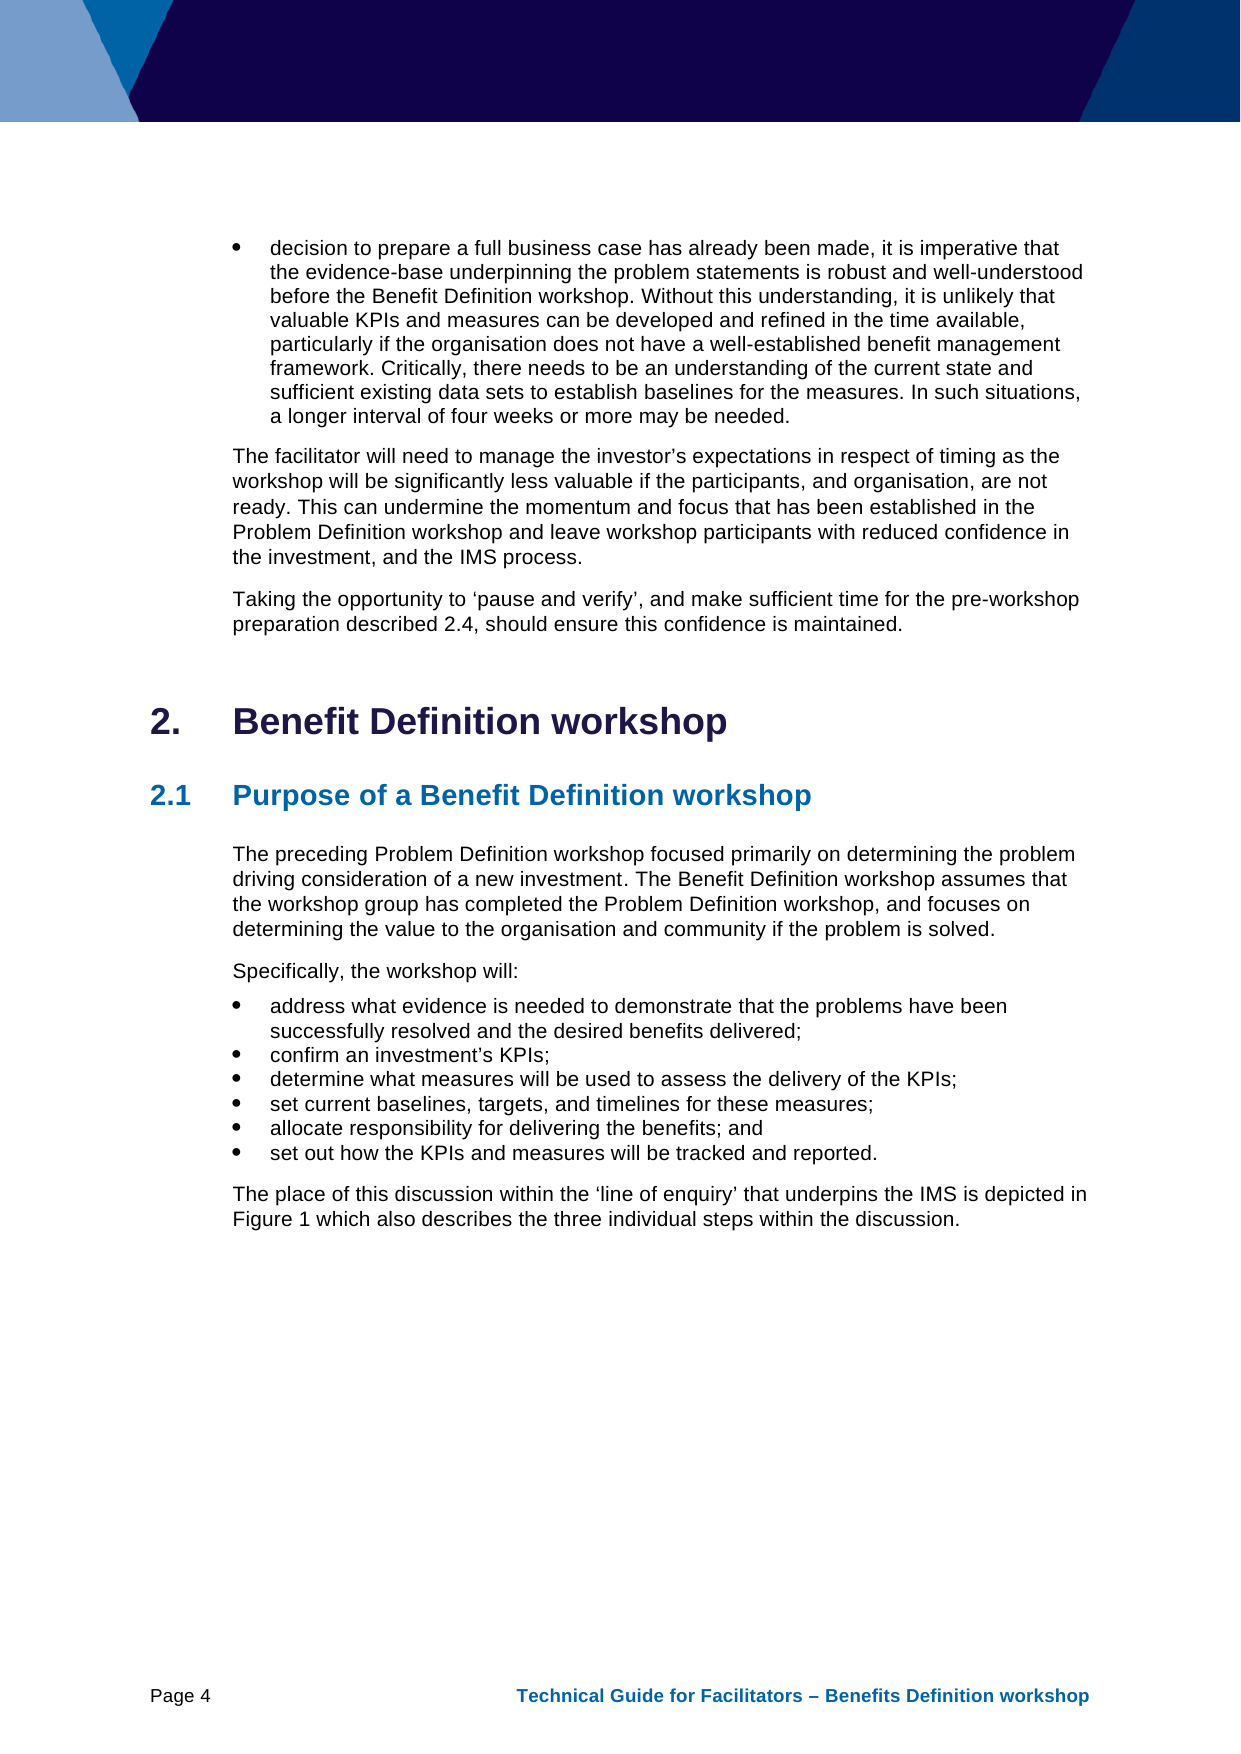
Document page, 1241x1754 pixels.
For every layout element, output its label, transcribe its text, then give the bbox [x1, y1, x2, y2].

text Taking the opportunity to ‘pause and verify’, and make sufficient time for the pre-workshop preparation described 2.4, should ensure this confidence is maintained. [232, 586, 1090, 636]
text decision to prepare a full business case has already been made, it is imperative that the evidence-base underpinning the problem statements is robust and well-understood before the Benefit Definition workshop. Without this understanding, it is unlikely that valuable KPIs and measures can be developed and refined in the time available, particularly if the organisation does not have a well-established benefit management framework. Critically, there needs to be an understanding of the current state and sufficient existing data sets to establish baselines for the measures. In such situations, a longer interval of four weeks or more may be needed. [232, 235, 1090, 428]
picture [0, 0, 1241, 122]
text address what evidence is needed to demonstrate that the problems have been successfully resolved and the desired benefits delivered; [232, 994, 1090, 1042]
text The facilitator will need to manage the investor’s expectations in respect of timing as the workshop will be significantly less valuable if the participants, and organisation, are not ready. This can undermine the momentum and focus that has been established in the Problem Definition workshop and leave workshop participants with reduced confidence in the investment, and the IMS process. [232, 444, 1090, 569]
text set current baselines, targets, and timelines for these measures; [232, 1091, 1090, 1116]
text The place of this discussion within the ‘line of enquiry’ that underpins the IMS is depicted in Figure 1 which also describes the three individual steps within the discussion. [232, 1182, 1090, 1231]
subtitle Purpose of a Benefit Definition workshop [150, 778, 1090, 811]
text allocate responsibility for delivering the benefits; and [232, 1116, 1090, 1140]
text confirm an investment’s KPIs; [232, 1042, 1090, 1067]
text The preceding Problem Definition workshop focused primarily on determining the problem driving consideration of a new investment. The Benefit Definition workshop assumes that the workshop group has completed the Problem Definition workshop, and focuses on determining the value to the organisation and community if the problem is solved. [232, 841, 1090, 941]
text determine what measures will be used to assess the delivery of the KPIs; [232, 1067, 1090, 1091]
text set out how the KPIs and measures will be tracked and reported. [232, 1140, 1090, 1165]
text Specifically, the workshop will: [232, 958, 1090, 982]
subtitle Benefit Definition workshop [150, 699, 1090, 742]
